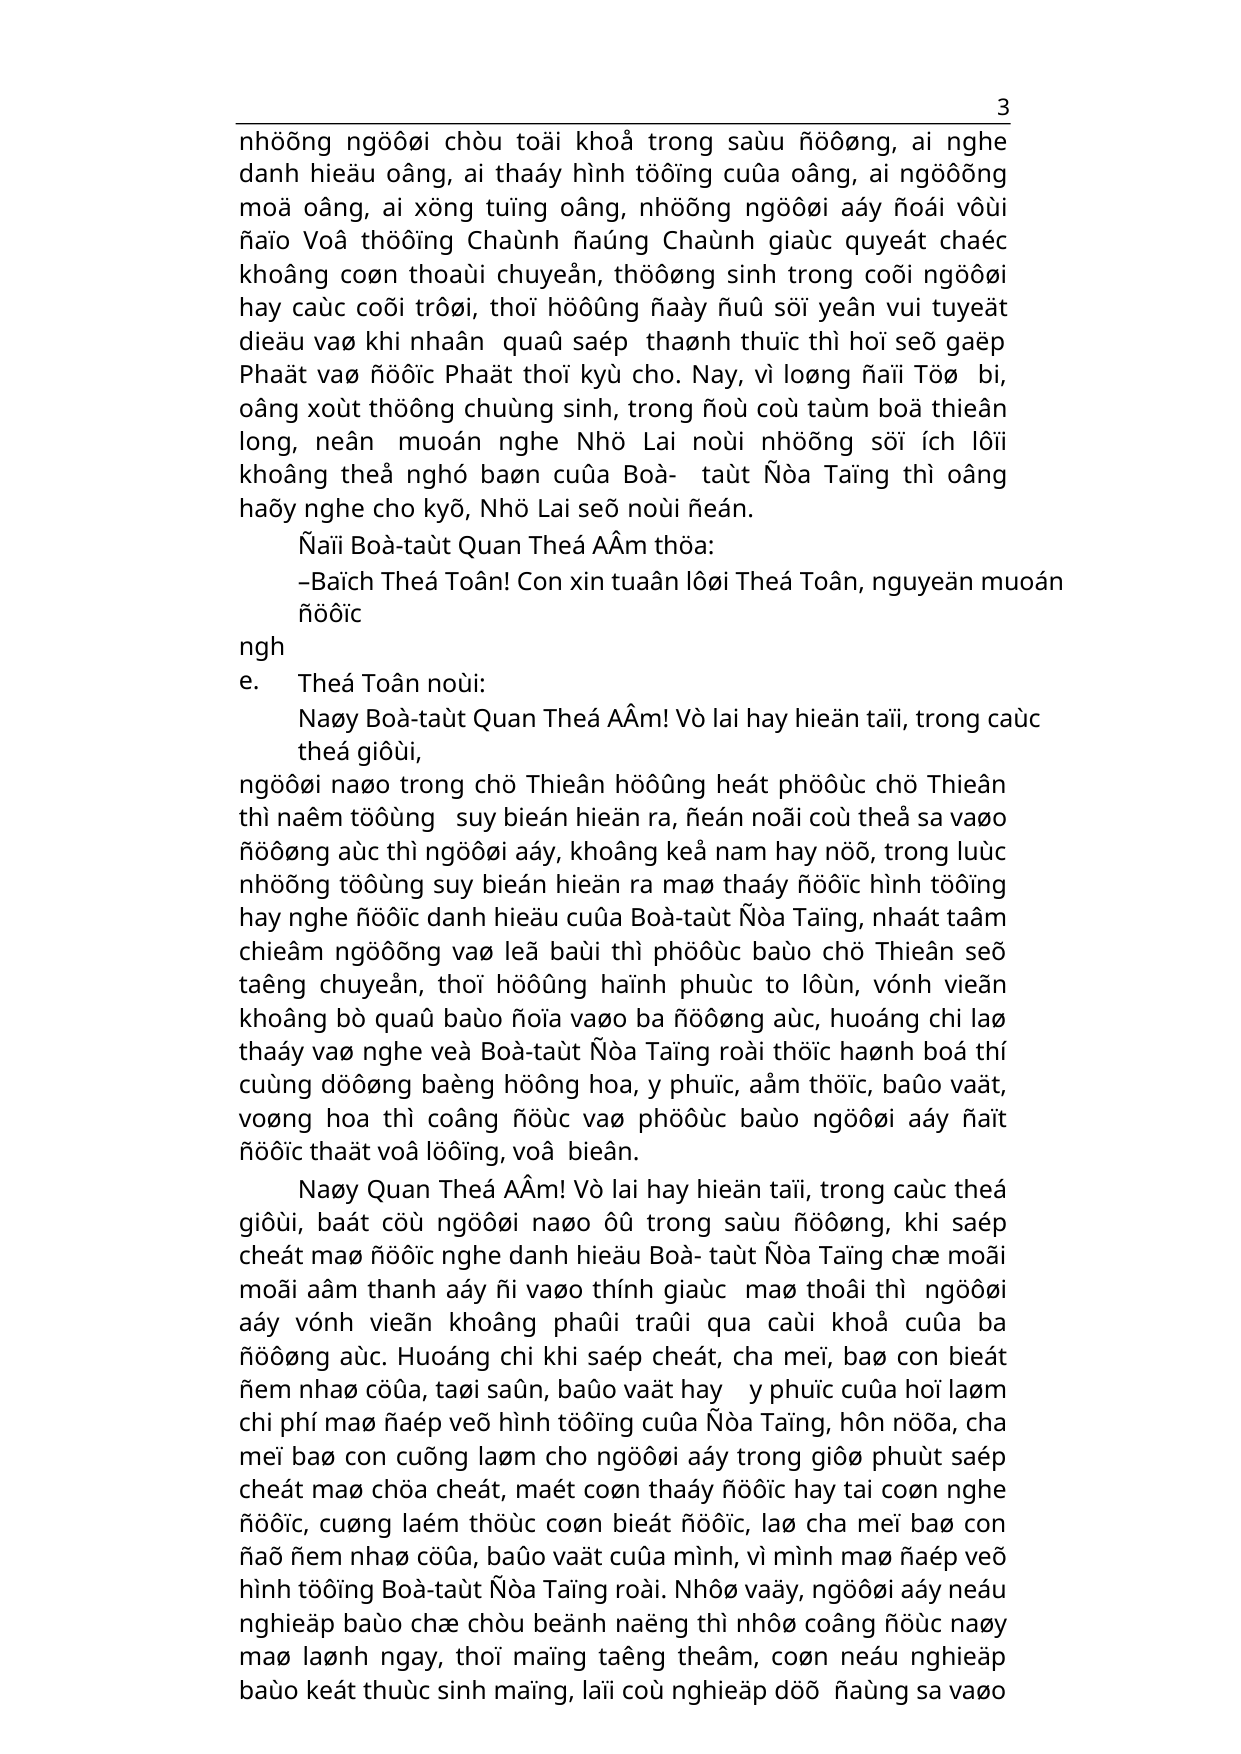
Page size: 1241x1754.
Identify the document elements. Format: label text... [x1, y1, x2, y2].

text nhöõng ngöôøi chòu toäi khoå trong saùu ñöôøng, ai nghe danh hieäu oâng, ai thaáy hình töôïng cuûa oâng, ai ngöôõng moä oâng, ai xöng tuïng oâng, nhöõng ngöôøi aáy ñoái vôùi ñaïo Voâ thöôïng Chaùnh ñaúng Chaùnh giaùc quyeát chaéc khoâng coøn thoaùi chuyeån, thöôøng sinh trong coõi ngöôøi hay caùc coõi trôøi, thoï höôûng ñaày ñuû söï yeân vui tuyeät dieäu vaø khi nhaân quaû saép thaønh thuïc thì hoï seõ gaëp Phaät vaø ñöôïc Phaät thoï kyù cho. Nay, vì loøng ñaïi Töø bi, oâng xoùt thöông chuùng sinh, trong ñoù coù taùm boä thieân long, neân muoán nghe Nhö Lai noùi nhöõng söï ích lôïi khoâng theå nghó baøn cuûa Boà- taùt Ñòa Taïng thì oâng haõy nghe cho kyõ, Nhö Lai seõ noùi ñeán. [239, 123, 1008, 524]
text ngöôøi naøo trong chö Thieân höôûng heát phöôùc chö Thieân thì naêm töôùng suy bieán hieän ra, ñeán noãi coù theå sa vaøo ñöôøng aùc thì ngöôøi aáy, khoâng keå nam hay nöõ, trong luùc nhöõng töôùng suy bieán hieän ra maø thaáy ñöôïc hình töôïng hay nghe ñöôïc danh hieäu cuûa Boà-taùt Ñòa Taïng, nhaát taâm chieâm ngöôõng vaø leã baùi thì phöôùc baùo chö Thieân seõ taêng chuyeån, thoï höôûng haïnh phuùc to lôùn, vónh vieãn khoâng bò quaû baùo ñoïa vaøo ba ñöôøng aùc, huoáng chi laø thaáy vaø nghe veà Boà-taùt Ñòa Taïng roài thöïc haønh boá thí cuùng döôøng baèng höông hoa, y phuïc, aåm thöïc, baûo vaät, voøng hoa thì coâng ñöùc vaø phöôùc baùo ngöôøi aáy ñaït ñöôïc thaät voâ löôïng, voâ bieân. [239, 767, 1008, 1168]
text ­Naøy Boà-taùt Quan Theá AÂm! Vò lai hay hieän taïi, trong caùc theá giôùi, [299, 702, 1065, 766]
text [239, 1172, 1008, 1707]
text Theá Toân noùi: [299, 665, 1065, 699]
text nghe. [239, 629, 297, 697]
text –Baïch Theá Toân! Con xin tuaân lôøi Theá Toân, nguyeän muoán ñöôïc [298, 564, 1065, 629]
text Ñaïi Boà-taùt Quan Theá AÂm thöa: [298, 528, 1065, 562]
